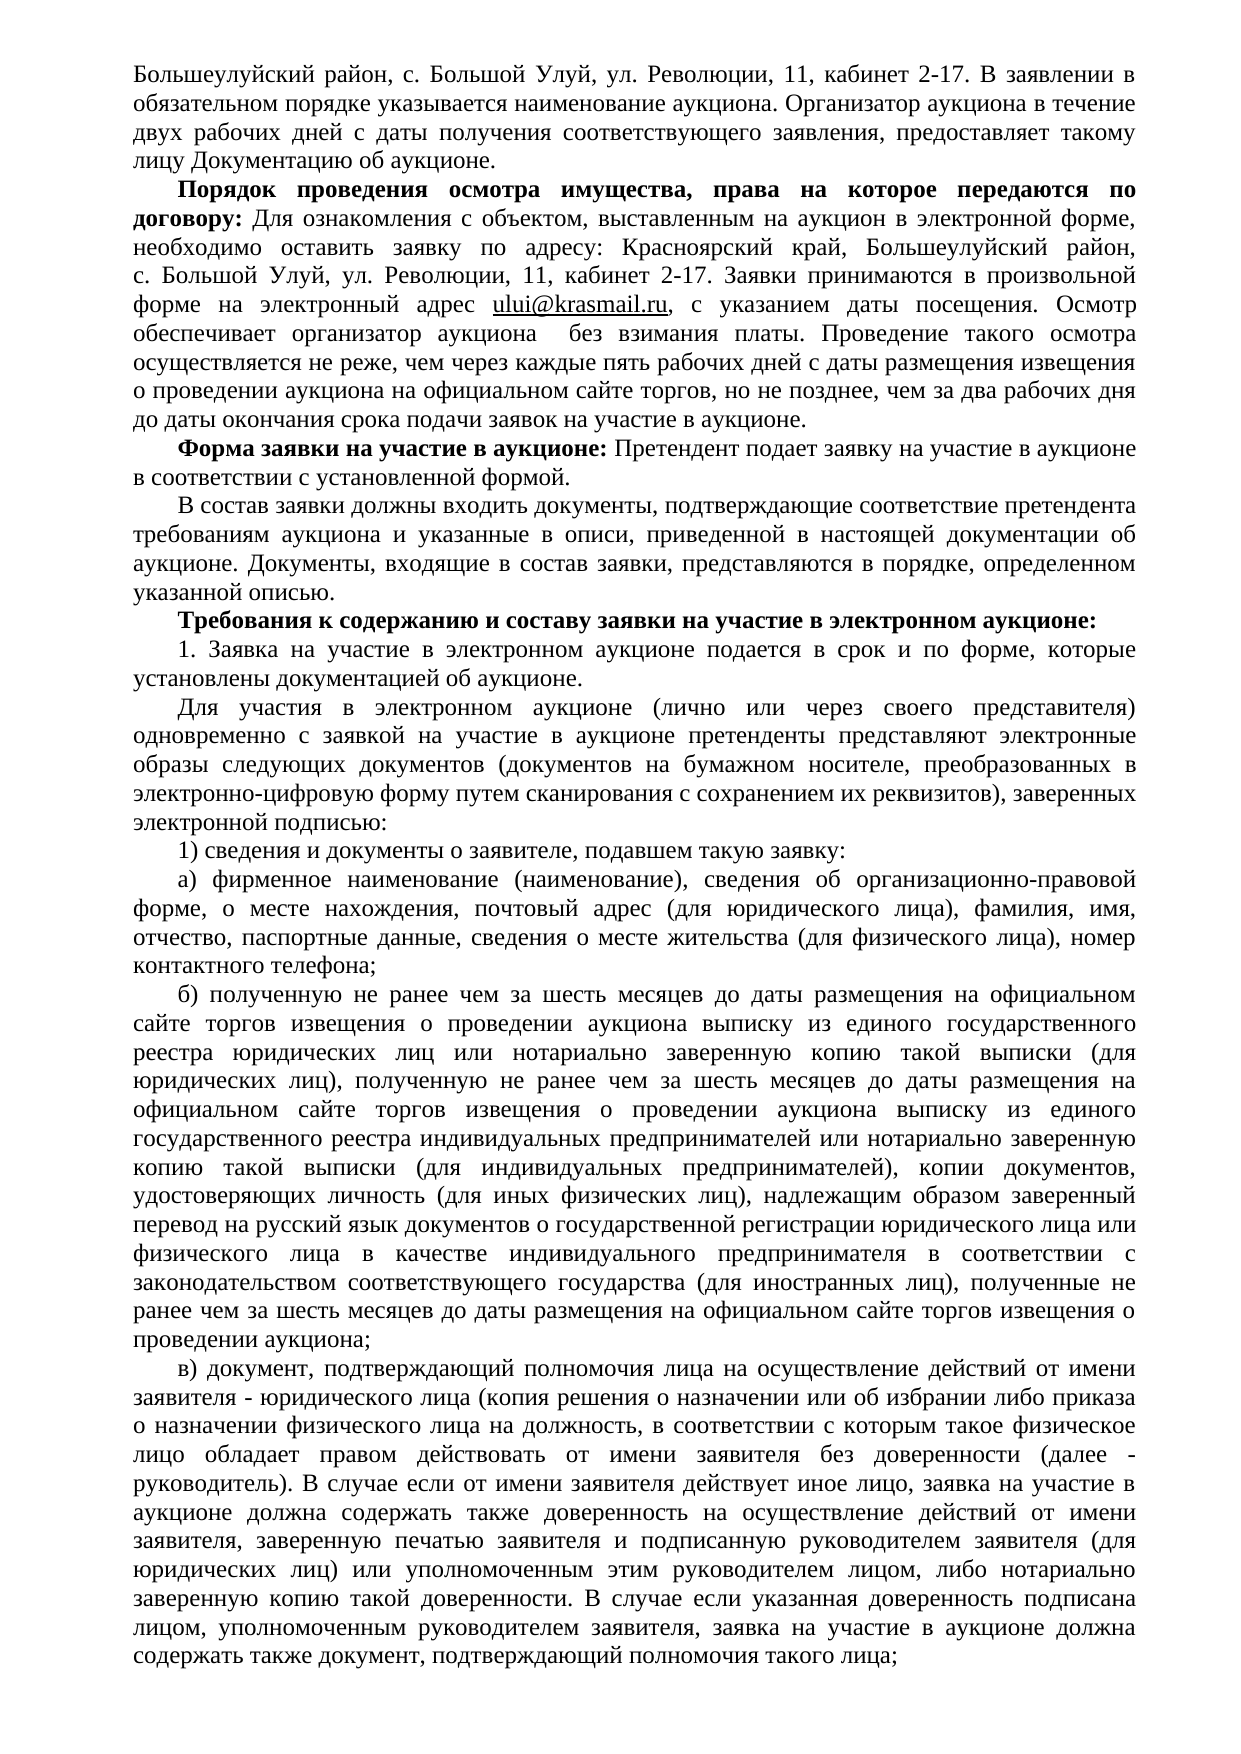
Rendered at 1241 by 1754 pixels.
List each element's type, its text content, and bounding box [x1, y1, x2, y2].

text Порядок проведения осмотра имущества, права на которое передаются по договору: Для ознакомления с объектом, выставленным на аукцион в электронной форме, необходимо оставить заявку по адресу: Красноярский край, Большеулуйский район, с. Большой Улуй, ул. Революции, 11, кабинет 2-17. Заявки принимаются в произвольной форме на электронный адрес ului@krasmail.ru, с указанием даты посещения. Осмотр обеспечивает организатор аукциона без взимания платы. Проведение такого осмотра осуществляется не реже, чем через каждые пять рабочих дней с даты размещения извещения о проведении аукциона на официальном сайте торгов, но не позднее, чем за два рабочих дня до даты окончания срока подачи заявок на участие в аукционе. [133, 174, 1137, 433]
text 1. Заявка на участие в электронном аукционе подается в срок и по форме, которые установлены документацией об аукционе. [133, 634, 1137, 692]
text Для участия в электронном аукционе (лично или через своего представителя) одновременно с заявкой на участие в аукционе претенденты представляют электронные образы следующих документов (документов на бумажном носителе, преобразованных в электронно-цифровую форму путем сканирования с сохранением их реквизитов), заверенных электронной подписью: [133, 692, 1137, 835]
text а) фирменное наименование (наименование), сведения об организационно-правовой форме, о месте нахождения, почтовый адрес (для юридического лица), фамилия, имя, отчество, паспортные данные, сведения о месте жительства (для физического лица), номер контактного телефона; [133, 864, 1137, 979]
text 1) сведения и документы о заявителе, подавшем такую заявку: [133, 835, 1137, 864]
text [133, 59, 1137, 174]
text в) документ, подтверждающий полномочия лица на осуществление действий от имени заявителя - юридического лица (копия решения о назначении или об избрании либо приказа о назначении физического лица на должность, в соответствии с которым такое физическое лицо обладает правом действовать от имени заявителя без доверенности (далее - руководитель). В случае если от имени заявителя действует иное лицо, заявка на участие в аукционе должна содержать также доверенность на осуществление действий от имени заявителя, заверенную печатью заявителя и подписанную руководителем заявителя (для юридических лиц) или уполномоченным этим руководителем лицом, либо нотариально заверенную копию такой доверенности. В случае если указанная доверенность подписана лицом, уполномоченным руководителем заявителя, заявка на участие в аукционе должна содержать также документ, подтверждающий полномочия такого лица; [133, 1353, 1137, 1669]
text В состав заявки должны входить документы, подтверждающие соответствие претендента требованиям аукциона и указанные в описи, приведенной в настоящей документации об аукционе. Документы, входящие в состав заявки, представляются в порядке, определенном указанной описью. [133, 490, 1137, 605]
text Требования к содержанию и составу заявки на участие в электронном аукционе: [133, 605, 1137, 634]
text Форма заявки на участие в аукционе: Претендент подает заявку на участие в аукционе в соответствии с установленной формой. [133, 433, 1137, 490]
text б) полученную не ранее чем за шесть месяцев до даты размещения на официальном сайте торгов извещения о проведении аукциона выписку из единого государственного реестра юридических лиц или нотариально заверенную копию такой выписки (для юридических лиц), полученную не ранее чем за шесть месяцев до даты размещения на официальном сайте торгов извещения о проведении аукциона выписку из единого государственного реестра индивидуальных предпринимателей или нотариально заверенную копию такой выписки (для индивидуальных предпринимателей), копии документов, удостоверяющих личность (для иных физических лиц), надлежащим образом заверенный перевод на русский язык документов о государственной регистрации юридического лица или физического лица в качестве индивидуального предпринимателя в соответствии с законодательством соответствующего государства (для иностранных лиц), полученные не ранее чем за шесть месяцев до даты размещения на официальном сайте торгов извещения о проведении аукциона; [133, 979, 1137, 1353]
